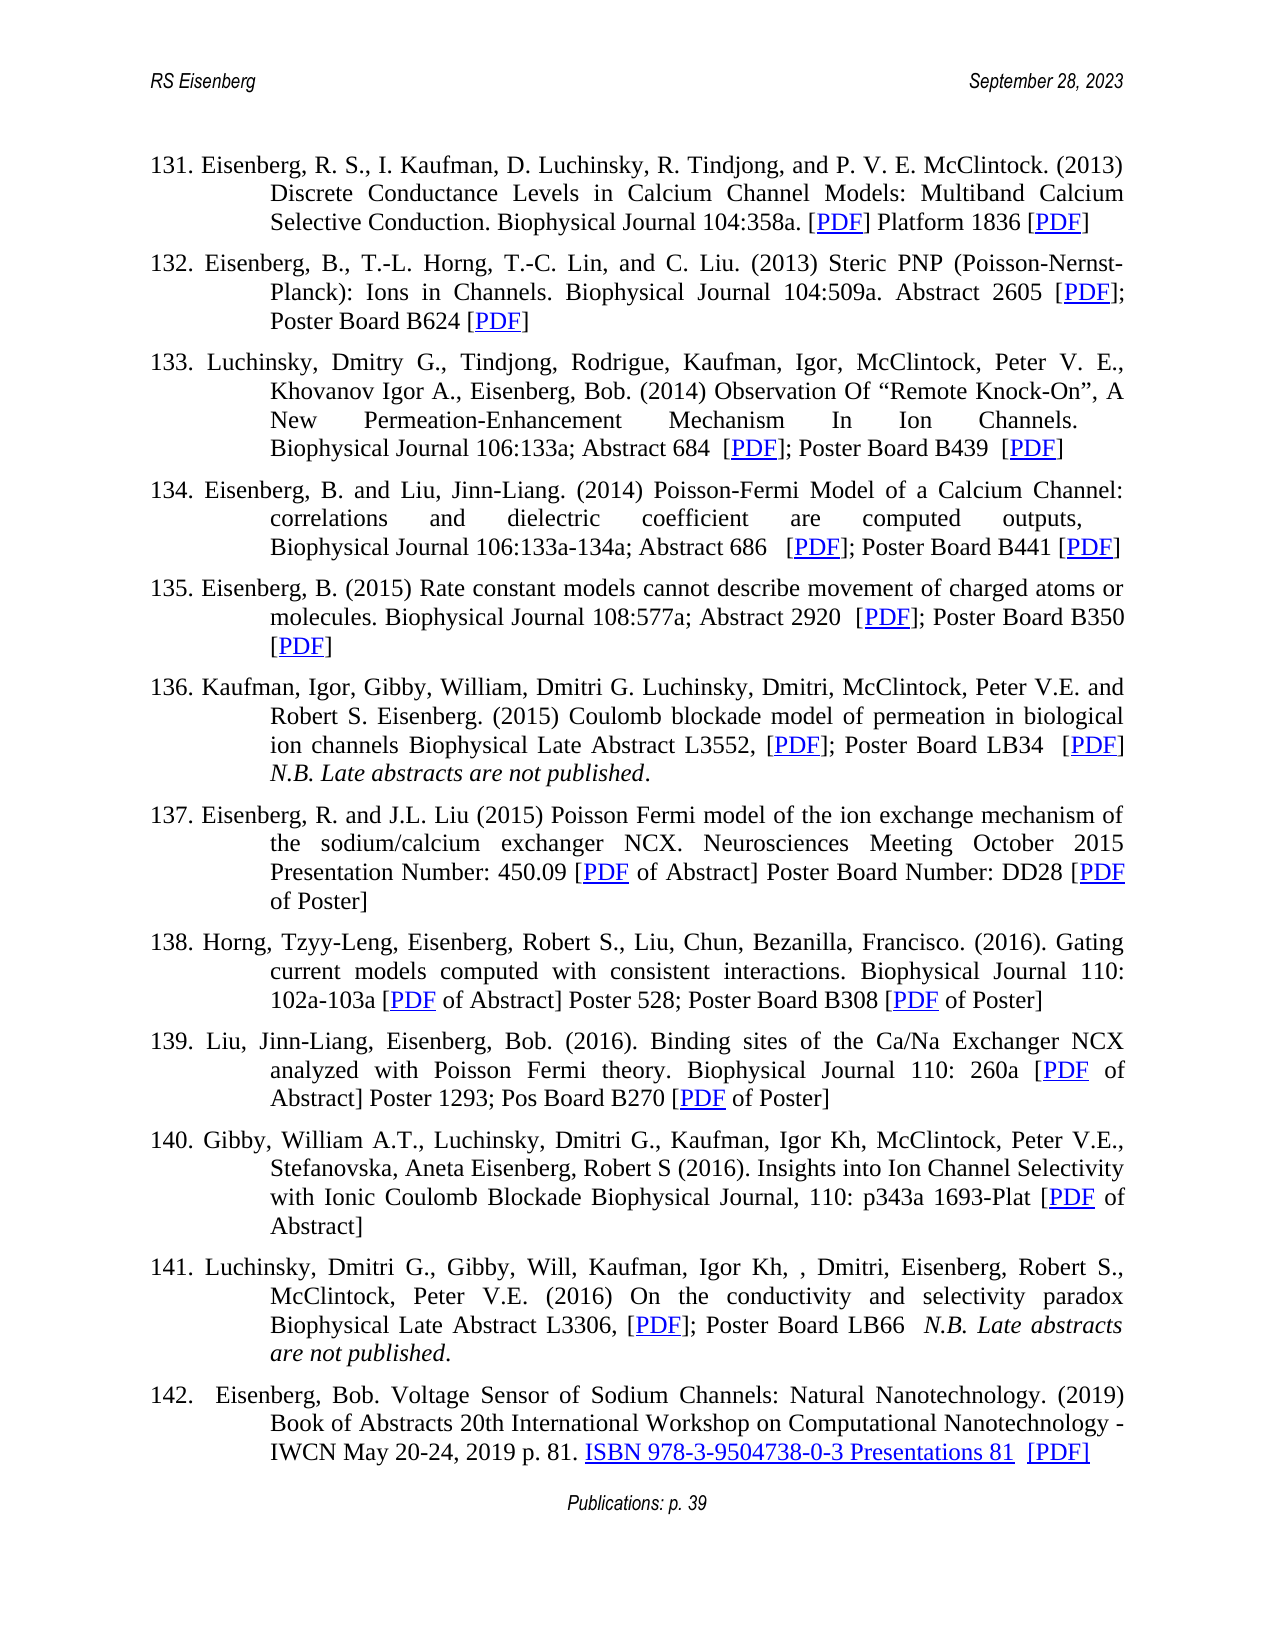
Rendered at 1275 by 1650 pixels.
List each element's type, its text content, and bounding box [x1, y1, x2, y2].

text 131. Eisenberg, R. S., I. Kaufman, D. Luchinsky, R. Tindjong, and P. V. E. McClintock. (2013) Discrete Conductance Levels in Calcium Channel Models: Multiband Calcium Selective Conduction. Biophysical Journal 104:358a. [PDF] Platform 1836 [PDF] [150, 150, 1125, 236]
text 134. Eisenberg, B. and Liu, Jinn-Liang. (2014) Poisson-Fermi Model of a Calcium Channel: correlations and dielectric coefficient are computed outputs, Biophysical Journal 106:133a-134a; Abstract 686 [PDF]; Poster Board B441 [PDF] [150, 475, 1125, 561]
text 138. Horng, Tzyy-Leng, Eisenberg, Robert S., Liu, Chun, Bezanilla, Francisco. (2016). Gating current models computed with consistent interactions. Biophysical Journal 110: 102a-103a [PDF of Abstract] Poster 528; Poster Board B308 [PDF of Poster] [150, 927, 1125, 1013]
text 133. Luchinsky, Dmitry G., Tindjong, Rodrigue, Kaufman, Igor, McClintock, Peter V. E., Khovanov Igor A., Eisenberg, Bob. (2014) Observation Of “Remote Knock-On”, A New Permeation-Enhancement Mechanism In Ion Channels. Biophysical Journal 106:133a; Abstract 684 [PDF]; Poster Board B439 [PDF] [150, 347, 1125, 462]
text 142. Eisenberg, Bob. Voltage Sensor of Sodium Channels: Natural Nanotechnology. (2019) Book of Abstracts 20th International Workshop on Computational Nanotechnology - IWCN May 20-24, 2019 p. 81. ISBN 978-3-9504738-0-3 Presentations 81 [PDF] [150, 1380, 1125, 1466]
text 139. Liu, Jinn-Liang, Eisenberg, Bob. (2016). Binding sites of the Ca/Na Exchanger NCX analyzed with Poisson Fermi theory. Biophysical Journal 110: 260a [PDF of Abstract] Poster 1293; Pos Board B270 [PDF of Poster] [150, 1026, 1125, 1112]
text 136. Kaufman, Igor, Gibby, William, Dmitri G. Luchinsky, Dmitri, McClintock, Peter V.E. and Robert S. Eisenberg. (2015) Coulomb blockade model of permeation in biological ion channels Biophysical Late Abstract L3552, [PDF]; Poster Board LB34 [PDF] N.B. Late abstracts are not published. [150, 672, 1125, 787]
text 140. Gibby, William A.T., Luchinsky, Dmitri G., Kaufman, Igor Kh, McClintock, Peter V.E., Stefanovska, Aneta Eisenberg, Robert S (2016). Insights into Ion Channel Selectivity with Ionic Coulomb Blockade Biophysical Journal, 110: p343a 1693-Plat [PDF of Abstract] [150, 1125, 1125, 1240]
text 132. Eisenberg, B., T.-L. Horng, T.-C. Lin, and C. Liu. (2013) Steric PNP (Poisson-Nernst-Planck): Ions in Channels. Biophysical Journal 104:509a. Abstract 2605 [PDF]; Poster Board B624 [PDF] [150, 248, 1125, 335]
text 137. Eisenberg, R. and J.L. Liu (2015) Poisson Fermi model of the ion exchange mechanism of the sodium/calcium exchanger NCX. Neurosciences Meeting October 2015 Presentation Number: 450.09 [PDF of Abstract] Poster Board Number: DD28 [PDF of Poster] [150, 800, 1125, 915]
text 141. Luchinsky, Dmitri G., Gibby, Will, Kaufman, Igor Kh, , Dmitri, Eisenberg, Robert S., McClintock, Peter V.E. (2016) On the conductivity and selectivity paradox Biophysical Late Abstract L3306, [PDF]; Poster Board LB66 N.B. Late abstracts are not published. [150, 1252, 1125, 1367]
text 135. Eisenberg, B. (2015) Rate constant models cannot describe movement of charged atoms or molecules. Biophysical Journal 108:577a; Abstract 2920 [PDF]; Poster Board B350 [PDF] [150, 573, 1125, 660]
